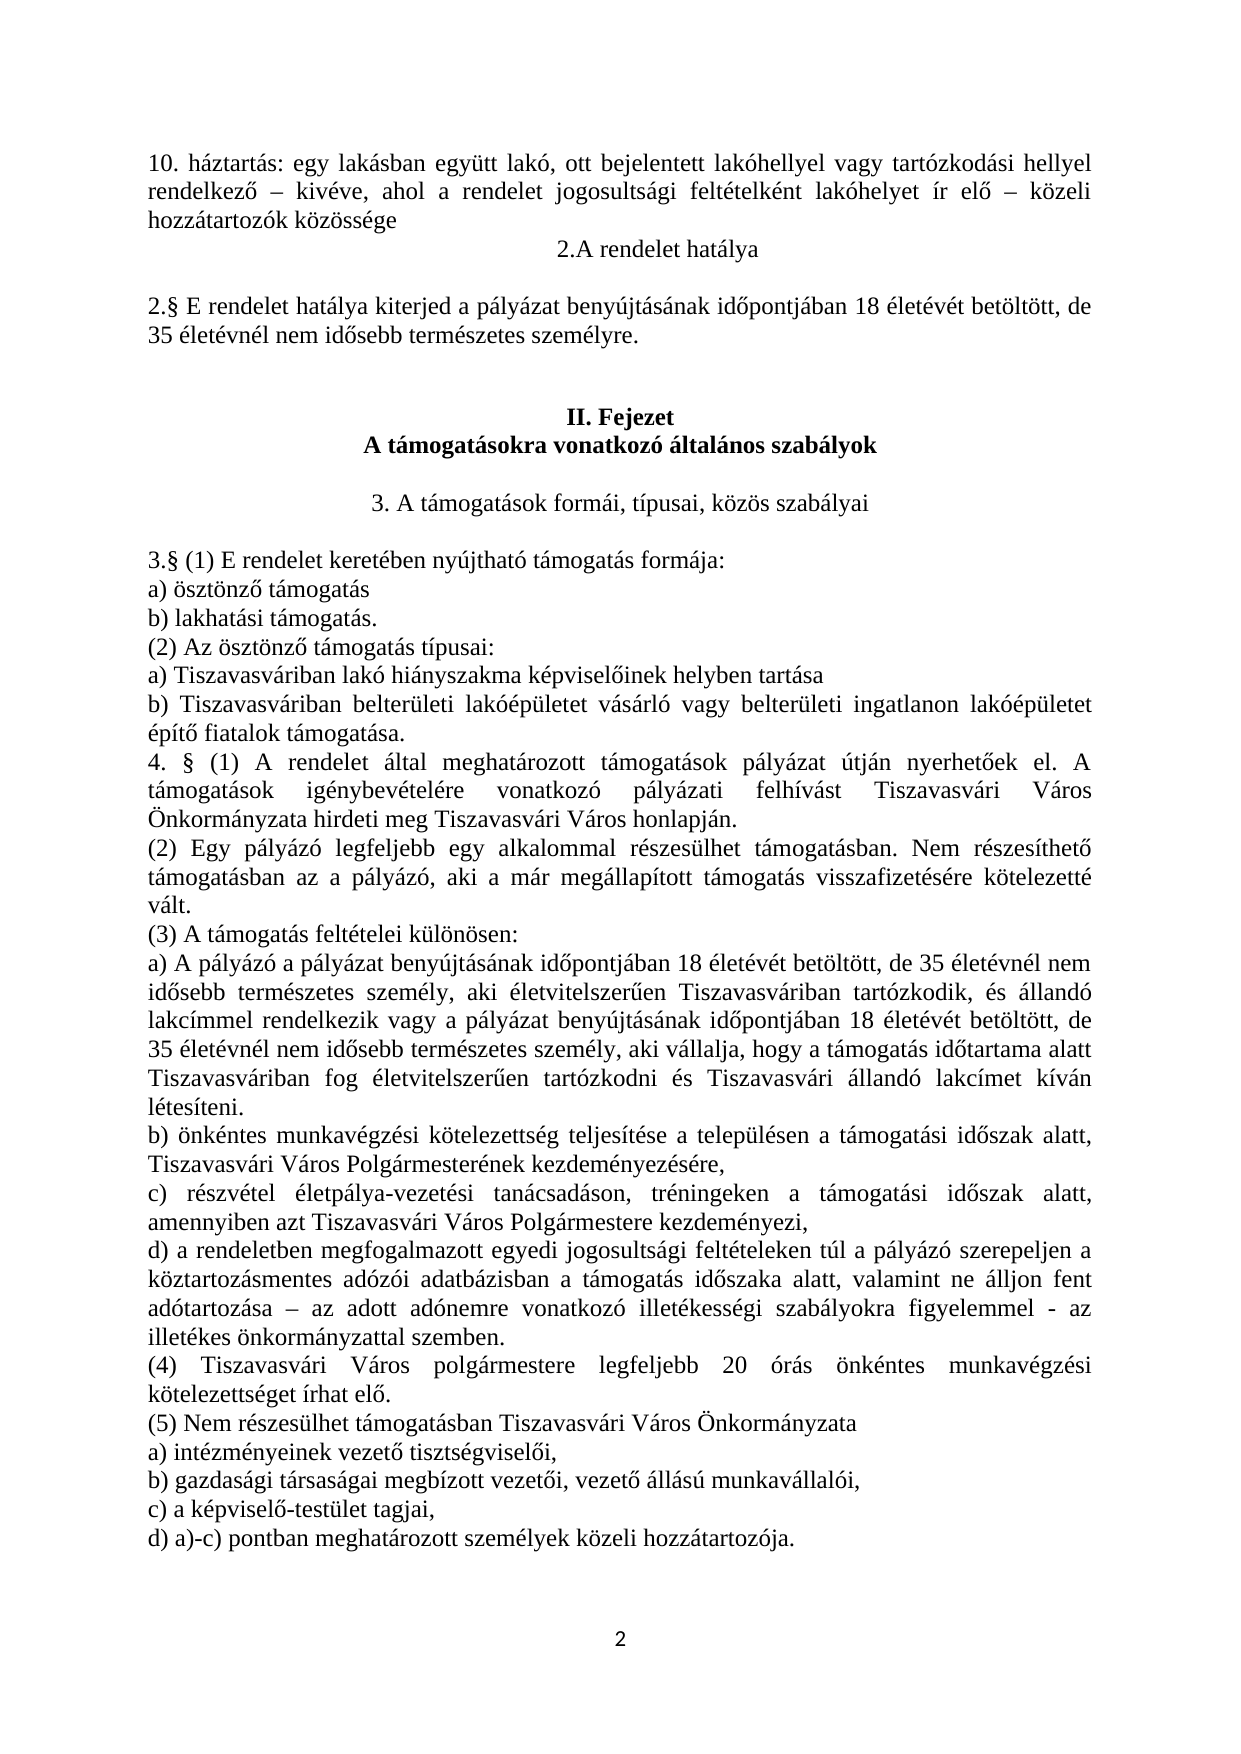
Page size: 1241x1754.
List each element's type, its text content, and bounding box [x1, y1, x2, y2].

text b) önkéntes munkavégzési kötelezettség teljesítése a településen a támogatási időszak alatt, Tiszavasvári Város Polgármesterének kezdeményezésére, [148, 1121, 1093, 1178]
text d) a)-c) pontban meghatározott személyek közeli hozzátartozója. [148, 1523, 1093, 1552]
text c) részvétel életpálya-vezetési tanácsadáson, tréningeken a támogatási időszak alatt, amennyiben azt Tiszavasvári Város Polgármestere kezdeményezi, [148, 1178, 1093, 1236]
text a) Tiszavasváriban lakó hiányszakma képviselőinek helyben tartása [148, 661, 1093, 689]
text a) ösztönző támogatás [148, 574, 1093, 603]
text 3.§ (1) E rendelet keretében nyújtható támogatás formája: [148, 546, 1093, 574]
text (5) Nem részesülhet támogatásban Tiszavasvári Város Önkormányzata [148, 1408, 1093, 1437]
text (3) A támogatás feltételei különösen: [148, 919, 1093, 948]
text 3. A támogatások formái, típusai, közös szabályai [148, 488, 1093, 517]
text b) Tiszavasváriban belterületi lakóépületet vásárló vagy belterületi ingatlanon lakóépületet építő fiatalok támogatása. [148, 689, 1093, 747]
text 4. § (1) A rendelet által meghatározott támogatások pályázat útján nyerhetőek el. A támogatások igénybevételére vonatkozó pályázati felhívást Tiszavasvári Város Önkormányzata hirdeti meg Tiszavasvári Város honlapján. [148, 747, 1093, 833]
text II. Fejezet [148, 402, 1093, 431]
text a) intézményeinek vezető tisztségviselői, [148, 1437, 1093, 1466]
text d) a rendeletben megfogalmazott egyedi jogosultsági feltételeken túl a pályázó szerepeljen a köztartozásmentes adózói adatbázisban a támogatás időszaka alatt, valamint ne álljon fent adótartozása – az adott adónemre vonatkozó illetékességi szabályokra figyelemmel - az illetékes önkormányzattal szemben. [148, 1236, 1093, 1351]
text (2) Egy pályázó legfeljebb egy alkalommal részesülhet támogatásban. Nem részesíthető támogatásban az a pályázó, aki a már megállapított támogatás visszafizetésére kötelezetté vált. [148, 833, 1093, 919]
text 10. háztartás: egy lakásban együtt lakó, ott bejelentett lakóhellyel vagy tartózkodási hellyel rendelkező – kivéve, ahol a rendelet jogosultsági feltételként lakóhelyet ír elő – közeli hozzátartozók közössége [148, 148, 1093, 234]
text c) a képviselő-testület tagjai, [148, 1494, 1093, 1523]
text b) gazdasági társaságai megbízott vezetői, vezető állású munkavállalói, [148, 1466, 1093, 1494]
text 2.A rendelet hatálya [223, 234, 1093, 263]
text (4) Tiszavasvári Város polgármestere legfeljebb 20 órás önkéntes munkavégzési kötelezettséget írhat elő. [148, 1351, 1093, 1408]
text a) A pályázó a pályázat benyújtásának időpontjában 18 életévét betöltött, de 35 életévnél nem idősebb természetes személy, aki életvitelszerűen Tiszavasváriban tartózkodik, és állandó lakcímmel rendelkezik vagy a pályázat benyújtásának időpontjában 18 életévét betöltött, de 35 életévnél nem idősebb természetes személy, aki vállalja, hogy a támogatás időtartama alatt Tiszavasváriban fog életvitelszerűen tartózkodni és Tiszavasvári állandó lakcímet kíván létesíteni. [148, 948, 1093, 1121]
text (2) Az ösztönző támogatás típusai: [148, 632, 1093, 661]
text b) lakhatási támogatás. [148, 603, 1093, 632]
text 2.§ E rendelet hatálya kiterjed a pályázat benyújtásának időpontjában 18 életévét betöltött, de 35 életévnél nem idősebb természetes személyre. [148, 291, 1093, 349]
text A támogatásokra vonatkozó általános szabályok [148, 431, 1093, 459]
